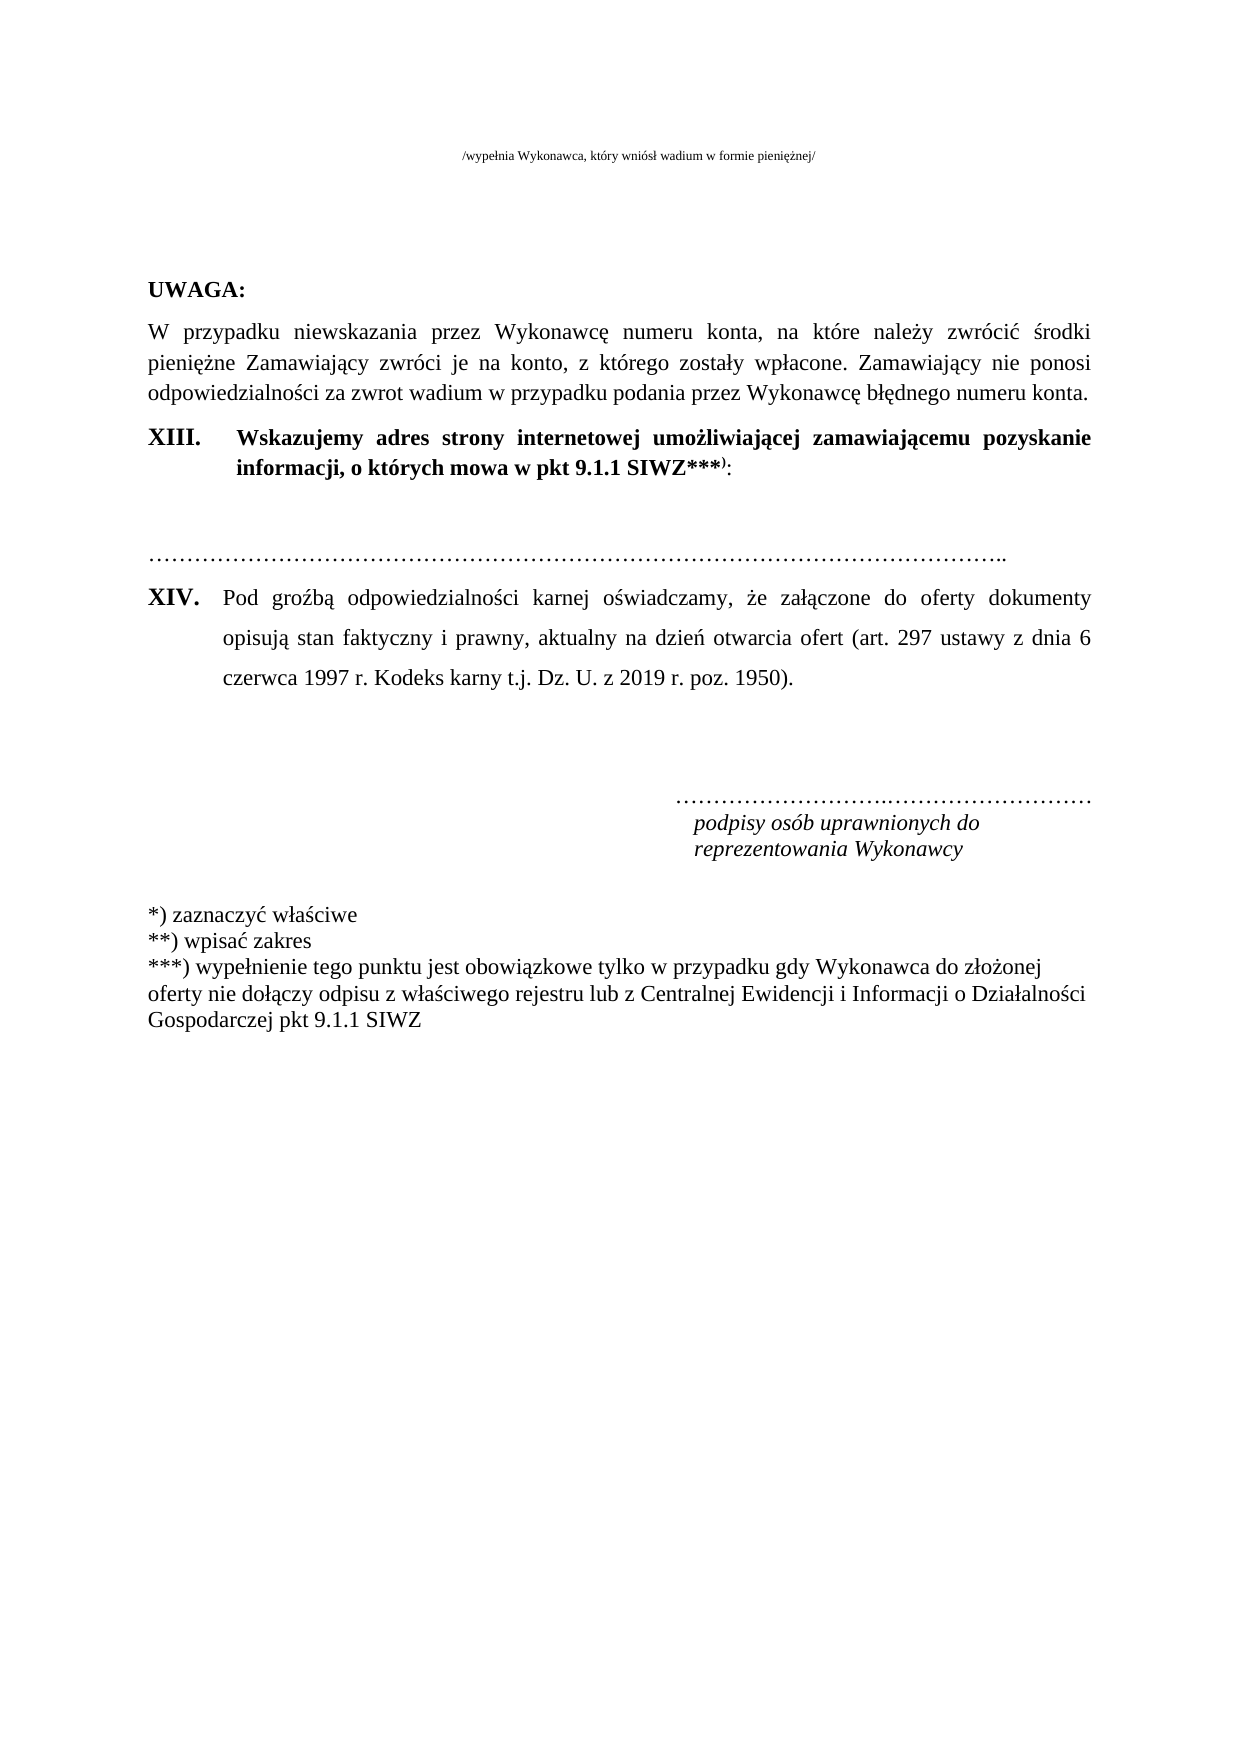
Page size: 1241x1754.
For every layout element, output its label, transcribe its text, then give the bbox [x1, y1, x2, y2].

list Pod groźbą odpowiedzialności karnej oświadczamy, że załączone do oferty dokumenty opisują stan faktyczny i prawny, aktualny na dzień otwarcia ofert (art. 297 ustawy z dnia 6 czerwca 1997 r. Kodeks karny t.j. Dz. U. z 2019 r. poz. 1950). [148, 582, 1093, 690]
text /wypełnia Wykonawca, który wniósł wadium w formie pieniężnej/ [185, 148, 1093, 174]
text **) wpisać zakres [148, 927, 1093, 953]
text ***) wypełnienie tego punktu jest obowiązkowe tylko w przypadku gdy Wykonawca do złożonej oferty nie dołączy odpisu z właściwego rejestru lub z Centralnej Ewidencji i Informacji o Działalności Gospodarczej pkt 9.1.1 SIWZ [148, 953, 1093, 1032]
list podpisy osób uprawnionych do reprezentowania Wykonawcy [694, 808, 1093, 861]
text *) zaznaczyć właściwe [148, 901, 1093, 927]
text W przypadku niewskazania przez Wykonawcę numeru konta, na które należy zwrócić środki pieniężne Zamawiający zwróci je na konto, z którego zostały wpłacone. Zamawiający nie ponosi odpowiedzialności za zwrot wadium w przypadku podania przez Wykonawcę błędnego numeru konta. [148, 318, 1093, 405]
text ………………………………………………………………………………………………….. [148, 539, 1093, 566]
text UWAGA: [148, 276, 1093, 302]
text ……………………….……………………… [606, 782, 1093, 808]
list Wskazujemy adres strony internetowej umożliwiającej zamawiającemu pozyskanie informacji, o których mowa w pkt 9.1.1 SIWZ***): [148, 422, 1093, 481]
